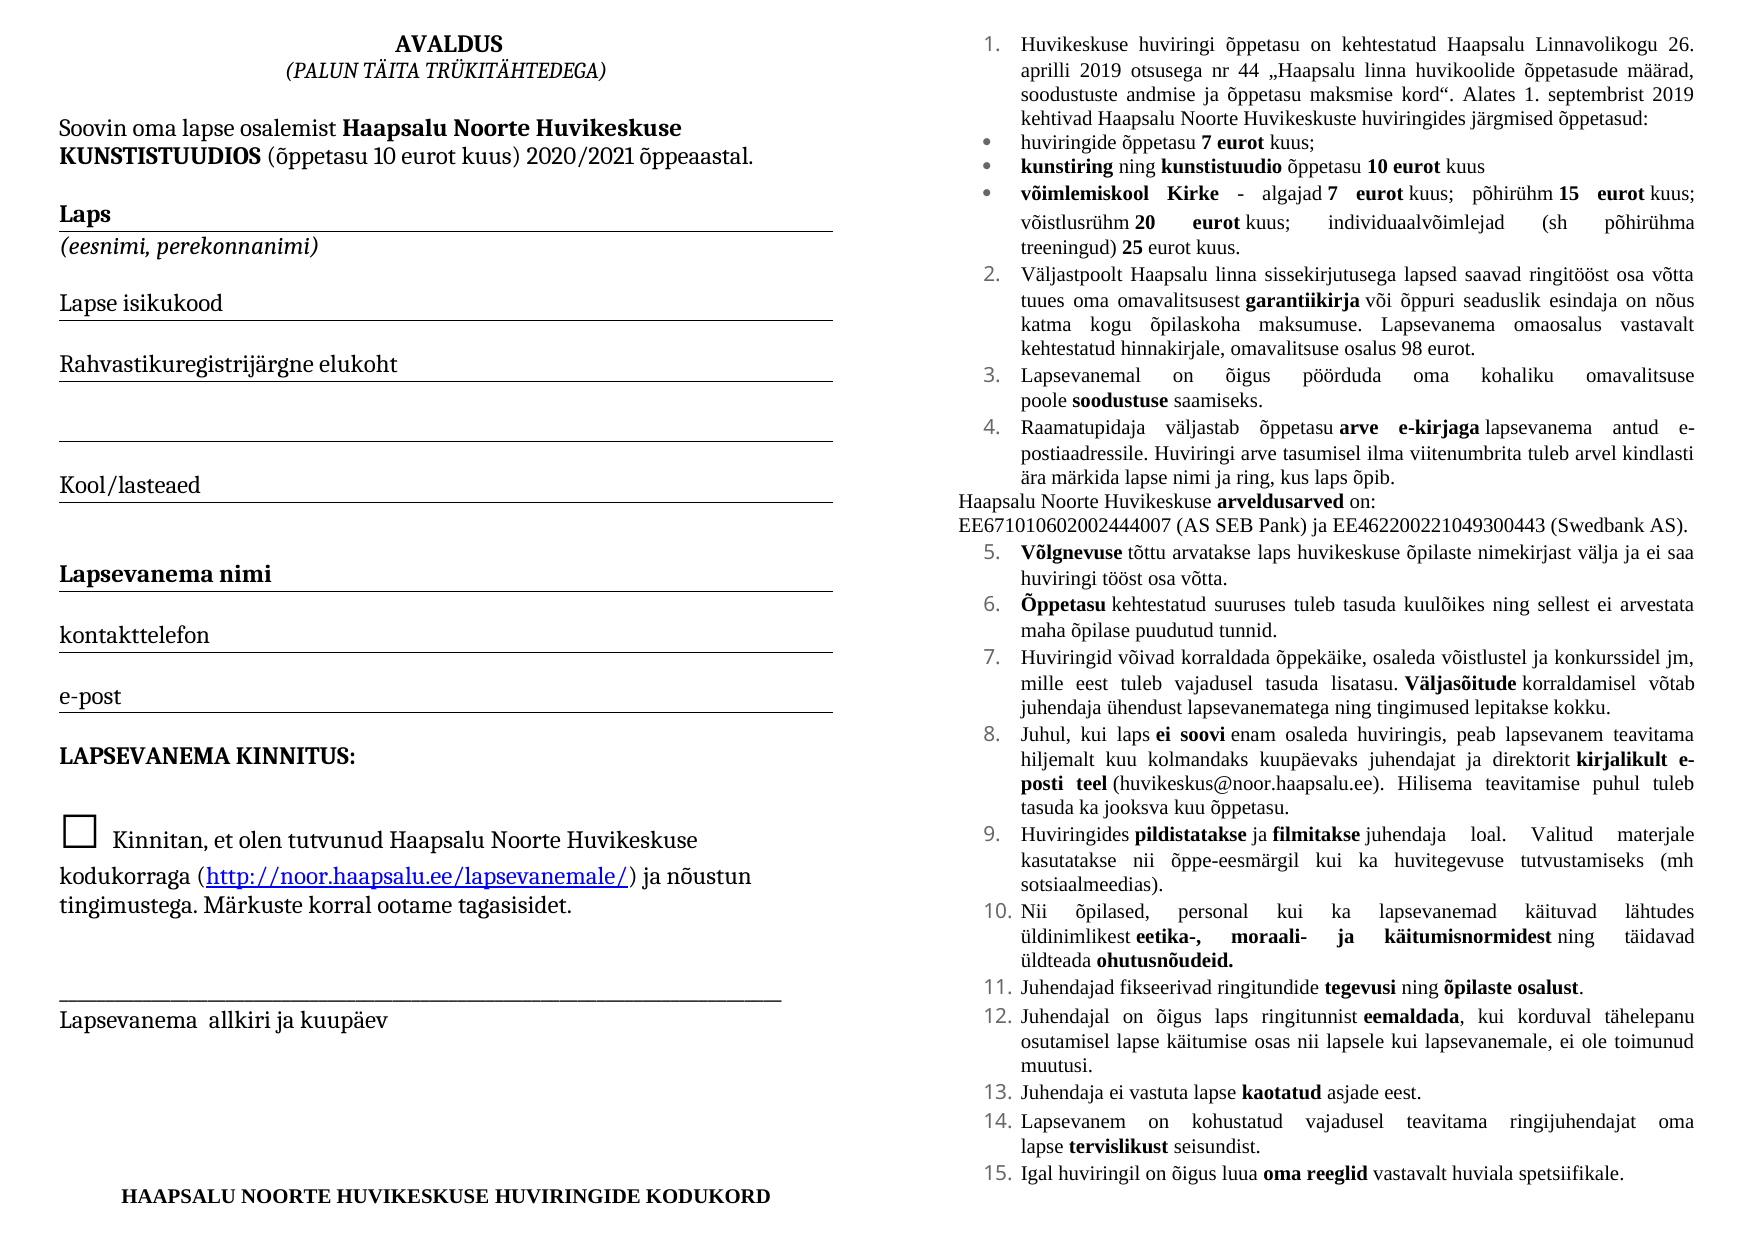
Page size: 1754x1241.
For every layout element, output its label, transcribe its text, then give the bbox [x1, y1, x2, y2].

list võimlemiskool Kirke - algajad 7 eurot kuus; põhirühm 15 eurot kuus; võistlusrühm 20 eurot kuus; individuaalvõimlejad (sh põhirühma treeningud) 25 eurot kuus. [983, 178, 1695, 259]
list Lapsevanem on kohustatud vajadusel teavitama ringijuhendajat oma lapse tervislikust seisundist. [983, 1106, 1695, 1158]
list Huvikeskuse huviringi õppetasu on kehtestatud Haapsalu Linnavolikogu 26. aprilli 2019 otsusega nr 44 „Haapsalu linna huvikoolide õppetasude määrad, soodustuste andmise ja õppetasu maksmise kord“. Alates 1. septembrist 2019 kehtivad Haapsalu Noorte Huvikeskuste huviringides järgmised õppetasud: [983, 29, 1695, 130]
list Juhul, kui laps ei soovi enam osaleda huviringis, peab lapsevanem teavitama hiljemalt kuu kolmandaks kuupäevaks juhendajat ja direktorit kirjalikult e-posti teel (huvikeskus@noor.haapsalu.ee). Hilisema teavitamise puhul tuleb tasuda ka jooksva kuu õppetasu. [983, 719, 1695, 819]
list Võlgnevuse tõttu arvatakse laps huvikeskuse õpilaste nimekirjast välja ja ei saa huviringi tööst osa võtta. [983, 537, 1695, 589]
list huviringide õppetasu 7 eurot kuus; [983, 130, 1695, 154]
text e-post [59, 682, 833, 712]
text ☐ Kinnitan, et olen tutvunud Haapsalu Noorte Huvikeskuse kodukorraga (http://noor.haapsalu.ee/lapsevanemale/) ja nõustun tingimustega. Märkuste korral ootame tagasisidet. [59, 800, 833, 919]
text Rahvastikuregistrijärgne elukoht [59, 350, 833, 381]
list Väljastpoolt Haapsalu linna sissekirjutusega lapsed saavad ringitööst osa võtta tuues oma omavalitsusest garantiikirja või õppuri seaduslik esindaja on nõus katma kogu õpilaskoha maksumuse. Lapsevanema omaosalus vastavalt kehtestatud hinnakirjale, omavalitsuse osalus 98 eurot. [983, 259, 1695, 360]
list Lapsevanemal on õigus pöörduda oma kohaliku omavalitsuse poole soodustuse saamiseks. [983, 360, 1695, 412]
text Soovin oma lapse osalemist Haapsalu Noorte Huvikeskuse KUNSTISTUUDIOS (õppetasu 10 eurot kuus) 2020/2021 õppeaastal. [59, 113, 833, 171]
list Juhendajal on õigus laps ringitunnist eemaldada, kui korduval tähelepanu osutamisel lapse käitumise osas nii lapsele kui lapsevanemale, ei ole toimunud muutusi. [983, 1001, 1695, 1077]
list Nii õpilased, personal kui ka lapsevanemad käituvad lähtudes üldinimlikest eetika-, moraali- ja käitumisnormidest ning täidavad üldteada ohutusnõudeid. [983, 896, 1695, 972]
list Huviringid võivad korraldada õppekäike, osaleda võistlustel ja konkurssidel jm, mille eest tuleb vajadusel tasuda lisatasu. Väljasõitude korraldamisel võtab juhendaja ühendust lapsevanematega ning tingimused lepitakse kokku. [983, 642, 1695, 719]
text Laps [59, 200, 833, 231]
list Huviringides pildistatakse ja filmitakse juhendaja loal. Valitud materjale kasutatakse nii õppe-eesmärgil kui ka huvitegevuse tutvustamiseks (mh sotsiaalmeedias). [983, 819, 1695, 896]
text (eesnimi, perekonnanimi) [59, 232, 833, 260]
list Igal huviringil on õigus luua oma reeglid vastavalt huviala spetsiifikale. [983, 1158, 1695, 1187]
list Raamatupidaja väljastab õppetasu arve e-kirjaga lapsevanema antud e-postiaadressile. Huviringi arve tasumisel ilma viitenumbrita tuleb arvel kindlasti ära märkida lapse nimi ja ring, kus laps õpib. [983, 412, 1695, 489]
text HAAPSALU NOORTE HUVIKESKUSE HUVIRINGIDE KODUKORD [59, 1184, 833, 1208]
list kunstiring ning kunstistuudio õppetasu 10 eurot kuus [983, 154, 1695, 178]
text Lapsevanema nimi [59, 560, 833, 591]
list Juhendaja ei vastuta lapse kaotatud asjade eest. [983, 1077, 1695, 1106]
text Haapsalu Noorte Huvikeskuse arveldusarved on: EE671010602002444007 (AS SEB Pank) ja EE462200221049300443 (Swedbank AS). [958, 489, 1695, 537]
text LAPSEVANEMA KINNITUS: [59, 742, 833, 771]
text kontakttelefon [59, 621, 833, 652]
list Õppetasu kehtestatud suuruses tuleb tasuda kuulõikes ning sellest ei arvestata maha õpilase puudutud tunnid. [983, 589, 1695, 642]
list Juhendajad fikseerivad ringitundide tegevusi ning õpilaste osalust. [983, 972, 1695, 1001]
text ______________________________________________________________________________ [59, 977, 833, 1006]
text Lapse isikukood [59, 289, 833, 320]
text (PALUN TÄITA TRÜKITÄHTEDEGA) [59, 58, 833, 85]
text Kool/lasteaed [59, 471, 833, 502]
text AVALDUS [59, 29, 833, 58]
text Lapsevanema allkiri ja kuupäev [59, 1006, 833, 1034]
